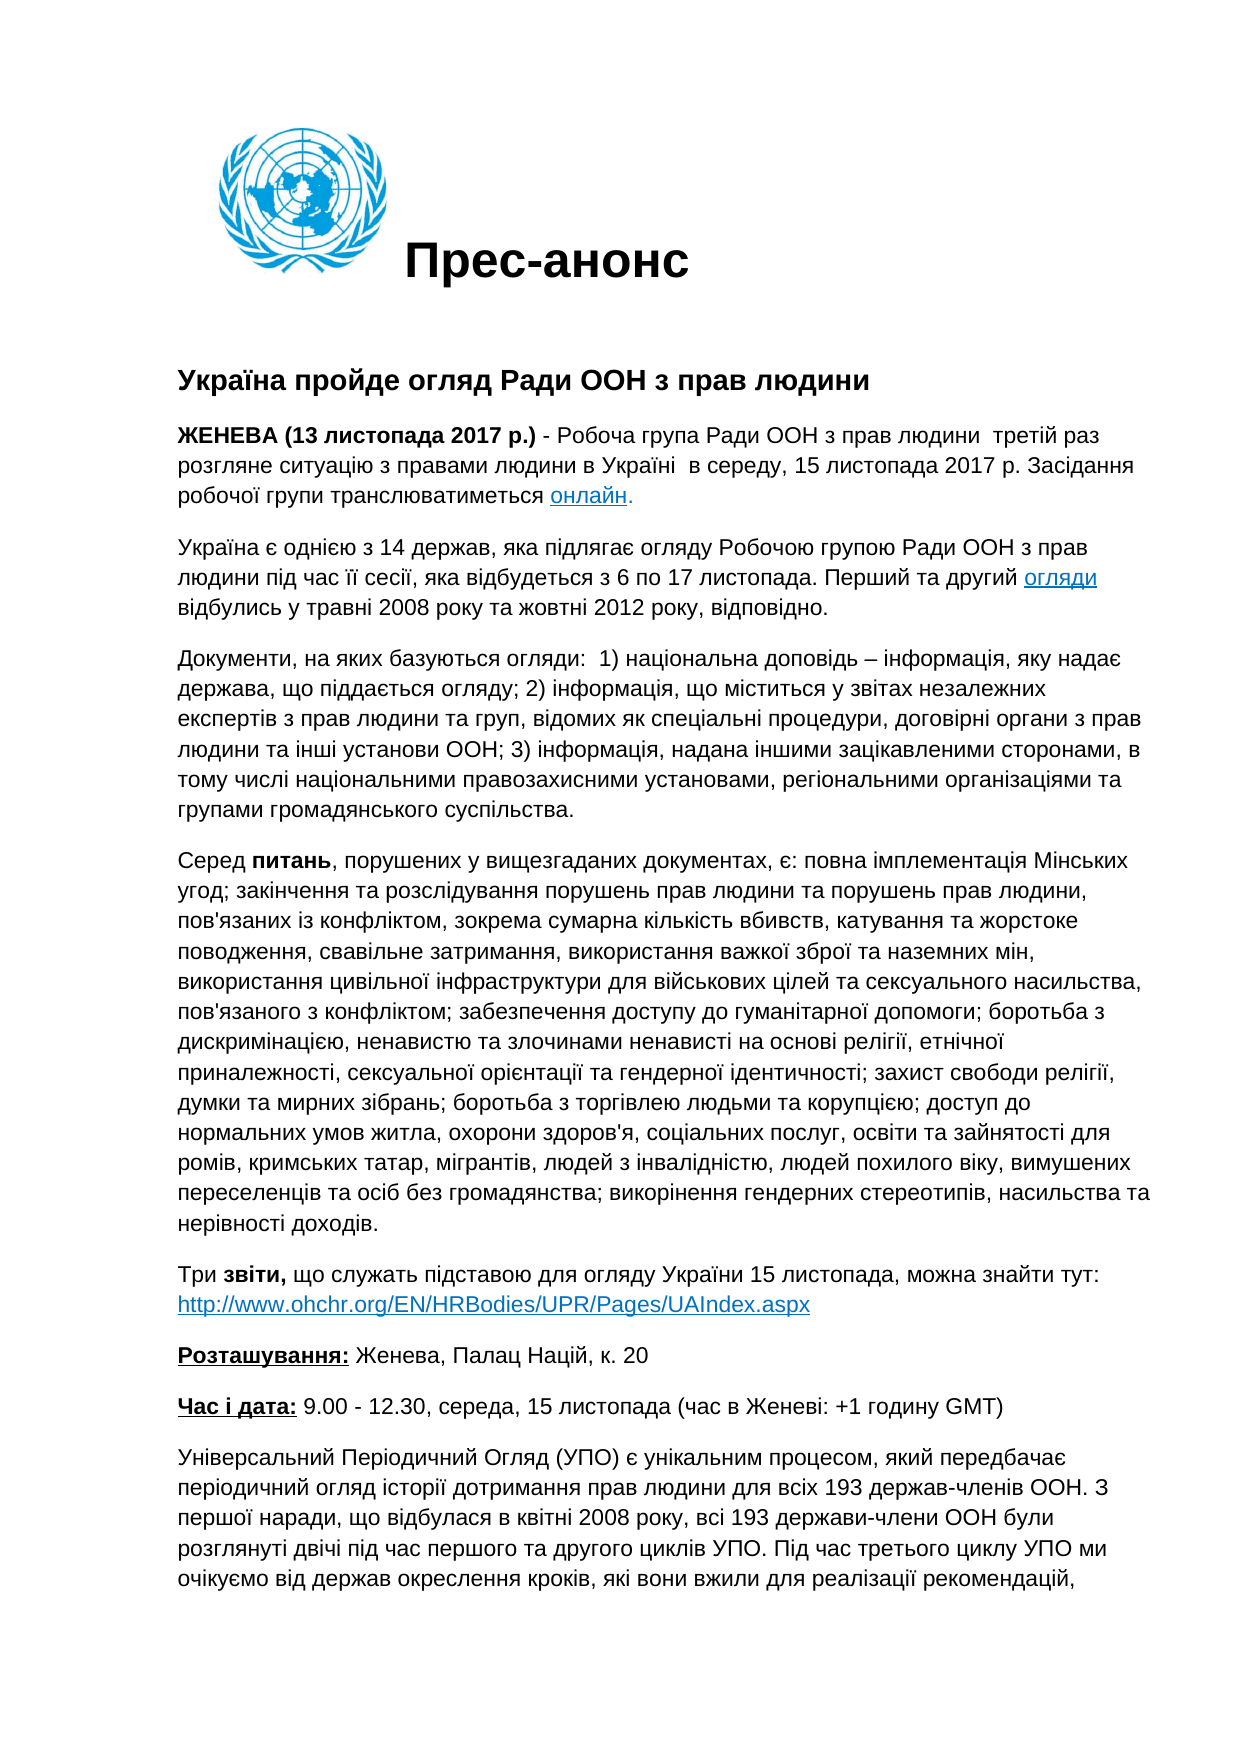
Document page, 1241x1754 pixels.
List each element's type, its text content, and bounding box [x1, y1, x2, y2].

text Україна пройде огляд Ради ООН з прав людини [177, 363, 1152, 396]
text Серед питань, порушених у вищезгаданих документах, є: повна імплементація Мінських угод; закінчення та розслідування порушень прав людини та порушень прав людини, пов'язаних із конфліктом, зокрема сумарна кількість вбивств, катування та жорстоке поводження, свавільне затримання, використання важкої зброї та наземних мін, використання цивільної інфраструктури для військових цілей та сексуального насильства, пов'язаного з конфліктом; забезпечення доступу до гуманітарної допомоги; боротьба з дискримінацією, ненавистю та злочинами ненависті на основі релігії, етнічної приналежності, сексуальної орієнтації та гендерної ідентичності; захист свободи релігії, думки та мирних зібрань; боротьба з торгівлею людьми та корупцією; доступ до нормальних умов житла, охорони здоров'я, соціальних послуг, освіти та зайнятості для ромів, кримських татар, мігрантів, людей з інвалідністю, людей похилого віку, вимушених переселенців та осіб без громадянства; викорінення гендерних стереотипів, насильства та нерівності доходів. [177, 847, 1152, 1236]
text Три звіти, що служать підставою для огляду України 15 листопада, можна знайти тут: http://www.ohchr.org/EN/HRBodies/UPR/Pages/UAIndex.aspx [177, 1261, 1152, 1317]
text Документи, на яких базуються огляди: 1) національна доповідь – інформація, яку надає держава, що піддається огляду; 2) інформація, що міститься у звітах незалежних експертів з прав людини та груп, відомих як спеціальні процедури, договірні органи з прав людини та інші установи ООН; 3) інформація, надана іншими зацікавленими сторонами, в тому числі національними правозахисними установами, регіональними організаціями та групами громадянського суспільства. [177, 645, 1152, 822]
text Час і дата: 9.00 - 12.30, середа, 15 листопада (час в Женеві: +1 годину GMT) [177, 1393, 1152, 1419]
text Прес-анонс [177, 118, 1152, 288]
text Україна є однією з 14 держав, яка підлягає огляду Робочою групою Ради ООН з прав людини під час її сесії, яка відбудеться з 6 по 17 листопада. Перший та другий огляди відбулись у травні 2008 року та жовтні 2012 року, відповідно. [177, 533, 1152, 620]
text Розташування: Женева, Палац Націй, к. 20 [177, 1342, 1152, 1368]
text ЖЕНЕВА (13 листопада 2017 р.) - Робоча група Ради ООН з прав людини третій раз розгляне ситуацію з правами людини в Україні в середу, 15 листопада 2017 р. Засідання робочої групи транслюватиметься онлайн. [177, 422, 1152, 509]
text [177, 1444, 1152, 1591]
